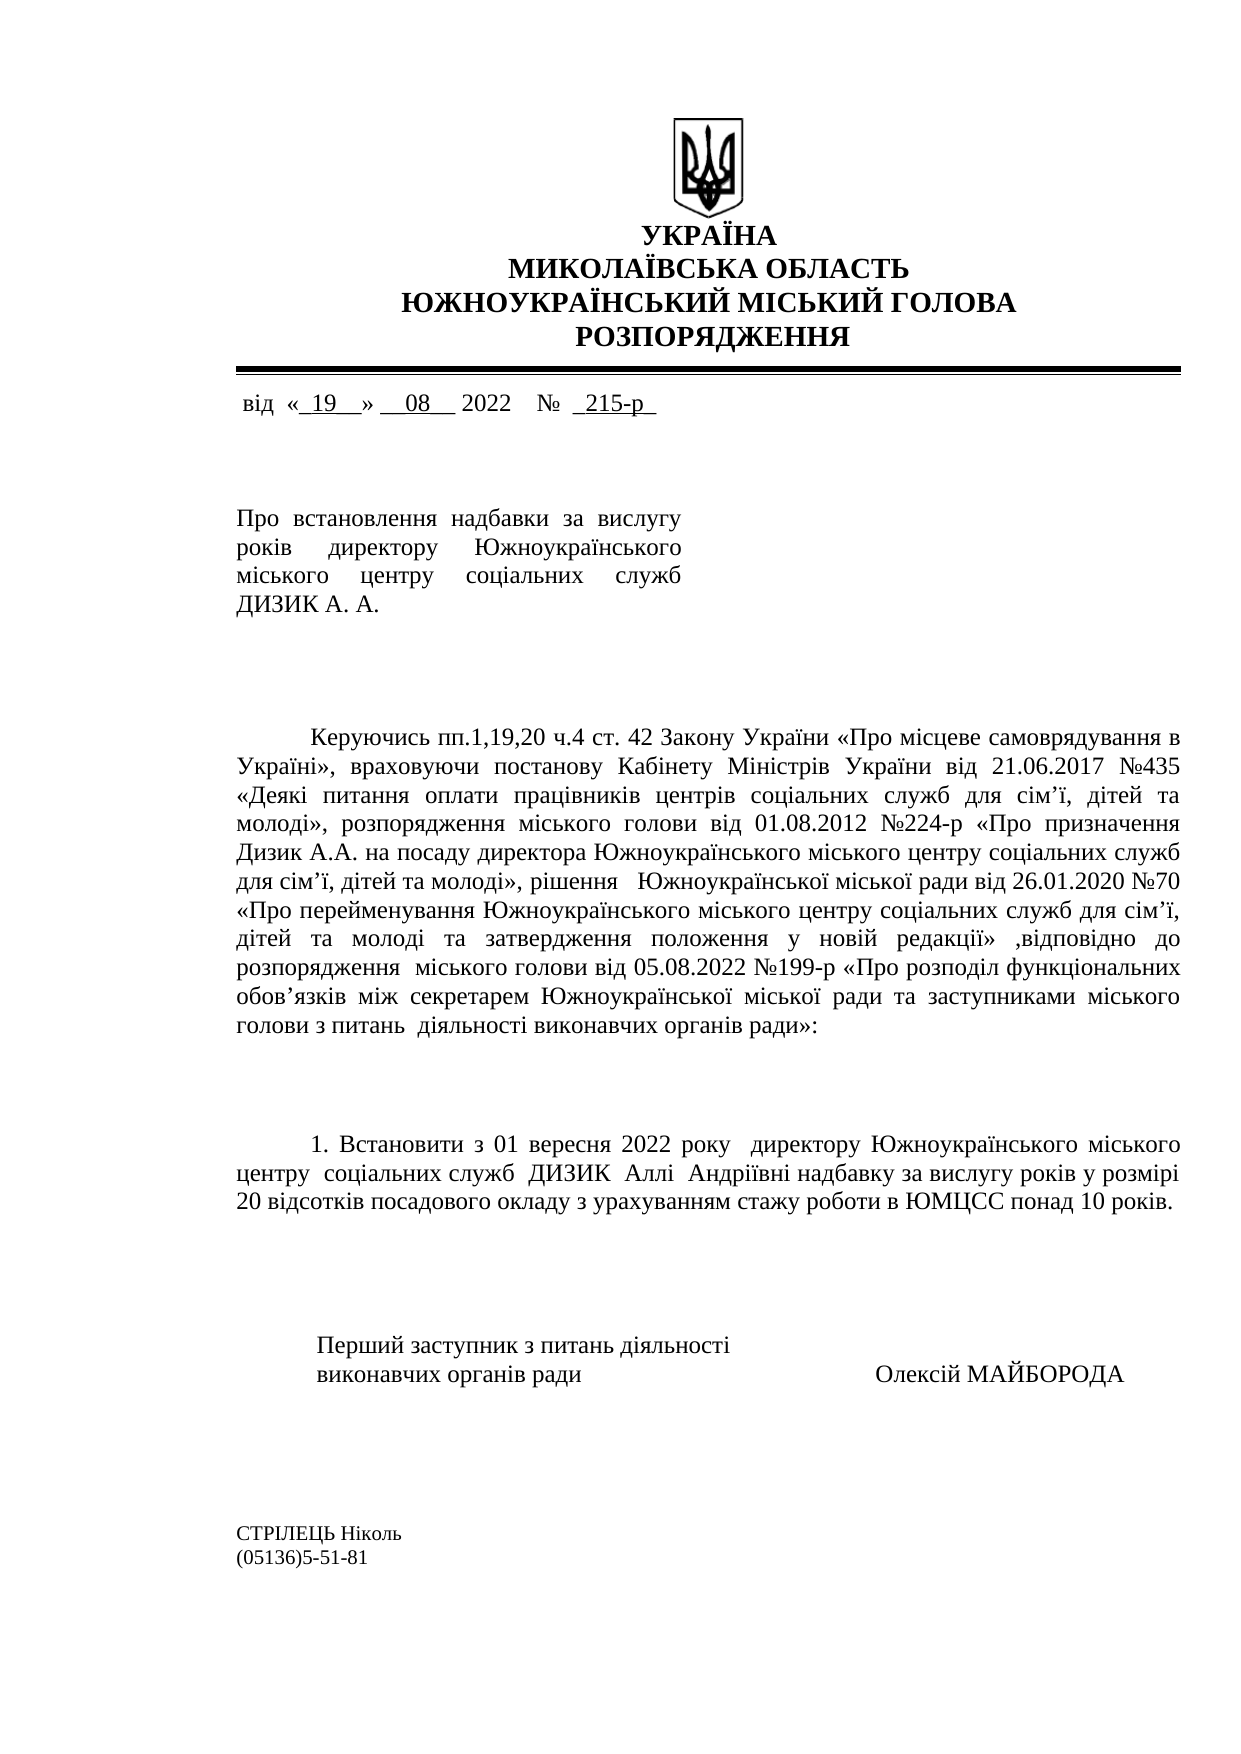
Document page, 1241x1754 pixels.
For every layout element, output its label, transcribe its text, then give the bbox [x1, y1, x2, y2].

table_header Про встановлення надбавки за вислугу років директору Южноукраїнського міського центру соціальних служб ДИЗИК А. А. [225, 474, 693, 655]
text Перший заступник з питань діяльності [236, 1330, 1181, 1359]
text СТРІЛЕЦЬ Ніколь [236, 1521, 1181, 1545]
text (05136)5-51-81 [236, 1545, 1181, 1569]
table_header УКРАЇНА МИКОЛАЇВСЬКА ОБЛАСТЬ ЮЖНОУКРАЇНСЬКИЙ МІСЬКИЙ ГОЛОВА РОЗПОРЯДЖЕННЯ [236, 218, 1181, 366]
text 1. Встановити з 01 вересня 2022 року директору Южноукраїнського міського центру соціальних служб ДИЗИК Аллі Андріївні надбавку за вислугу років у розмірі 20 відсотків посадового окладу з урахуванням стажу роботи в ЮМЦСС понад 10 років. [236, 1129, 1181, 1215]
text виконавчих органів ради Олексій МАЙБОРОДА [236, 1359, 1181, 1416]
text Керуючись пп.1,19,20 ч.4 ст. 42 Закону України «Про місцеве самоврядування в Україні», враховуючи постанову Кабінету Міністрів України від 21.06.2017 №435 «Деякі питання оплати працівників центрів соціальних служб для сім’ї, дітей та молоді», розпорядження міського голови від 01.08.2012 №224-р «Про призначення Дизик А.А. на посаду директора Южноукраїнського міського центру соціальних служб для сім’ї, дітей та молоді», рішення Южноукраїнської міської ради від 26.01.2020 №70 «Про перейменування Южноукраїнського міського центру соціальних служб для сім’ї, дітей та молоді та затвердження положення у новій редакції» ,відповідно до розпорядження міського голови від 05.08.2022 №199-р «Про розподіл функціональних обов’язків між секретарем Южноукраїнської міської ради та заступниками міського голови з питань діяльності виконавчих органів ради»: [236, 722, 1181, 1038]
text від «_19__» __08__ 2022 № _215-р_ [236, 388, 1181, 417]
